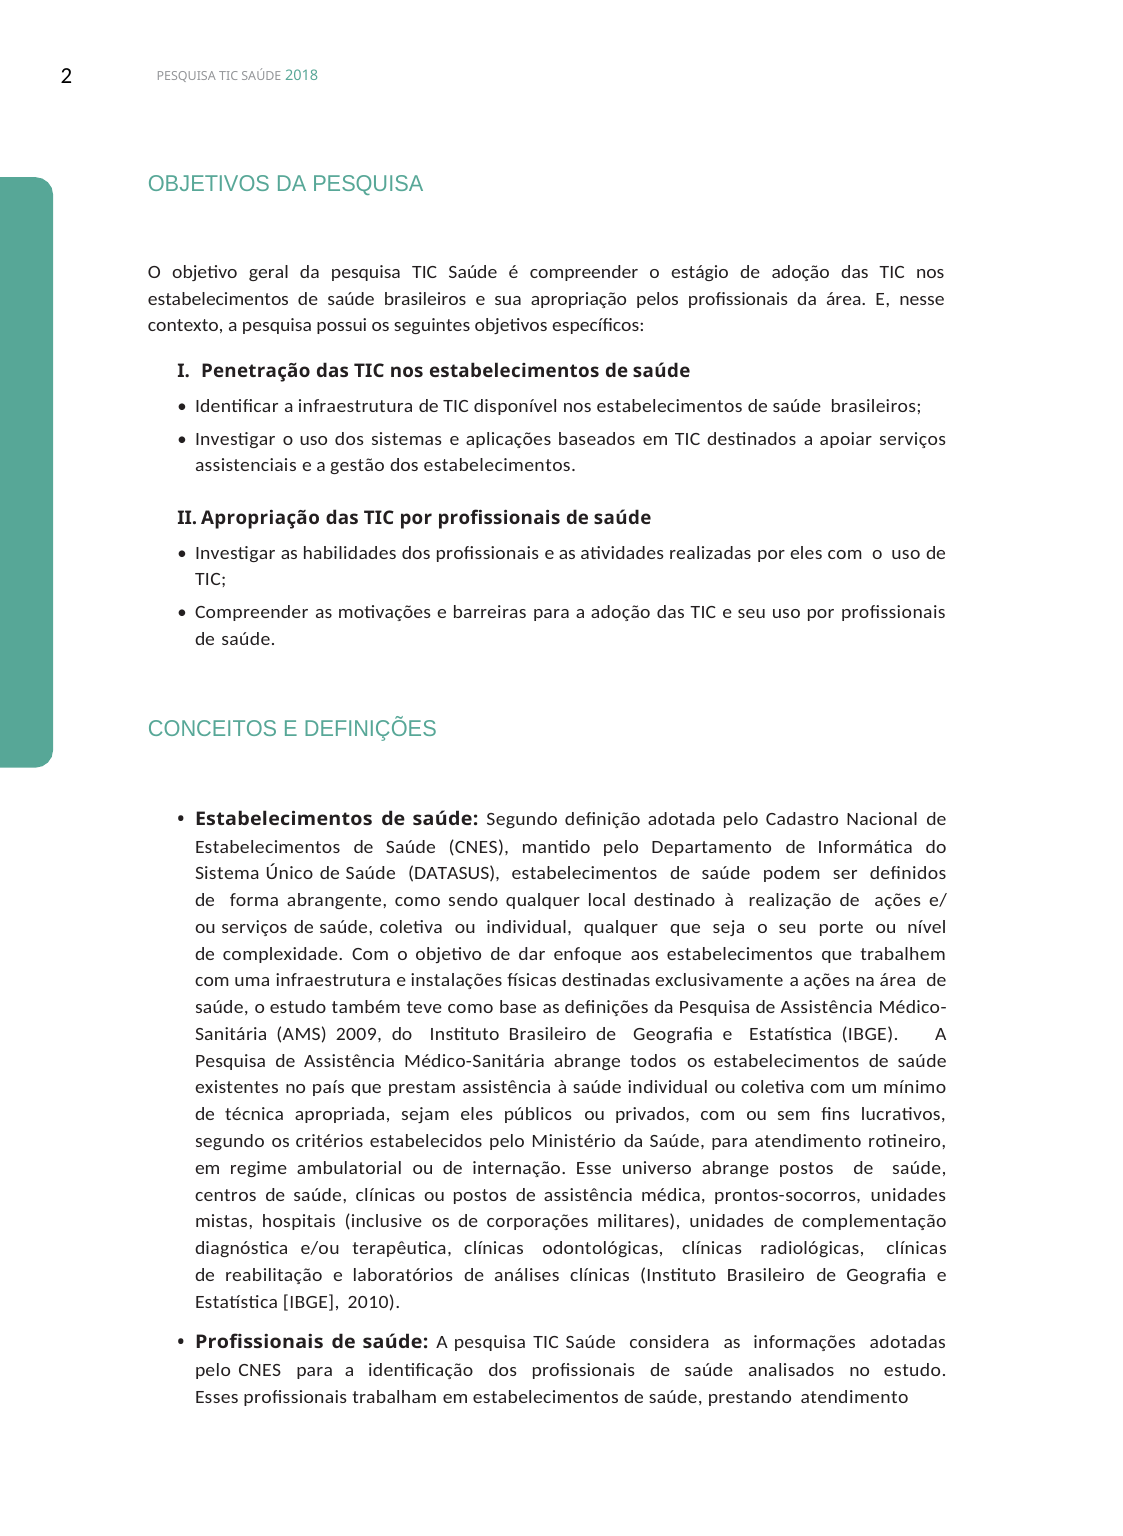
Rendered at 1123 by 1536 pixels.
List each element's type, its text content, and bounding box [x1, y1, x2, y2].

subtitle Apropriação das TIC por profissionais de saúde [177, 504, 1123, 530]
subtitle Penetração das TIC nos estabelecimentos de saúde [177, 357, 1123, 383]
list Identificar a infraestrutura de TIC disponível nos estabelecimentos de saúde brasileiros; [177, 394, 1123, 417]
list Estabelecimentos de saúde: Segundo definição adotada pelo Cadastro Nacional de Estabelecimentos de Saúde (CNES), mantido pelo Departamento de Informática do Sistema Único de Saúde (DATASUS), estabelecimentos de saúde podem ser definidos de forma abrangente, como sendo qualquer local destinado à realização de ações e/ ou serviços de saúde, coletiva ou individual, qualquer que seja o seu porte ou nível de complexidade. Com o objetivo de dar enfoque aos estabelecimentos que trabalhem com uma infraestrutura e instalações físicas destinadas exclusivamente a ações na área de saúde, o estudo também teve como base as definições da Pesquisa de Assistência Médico-Sanitária (AMS) 2009, do Instituto Brasileiro de Geografia e Estatística (IBGE). A Pesquisa de Assistência Médico-Sanitária abrange todos os estabelecimentos de saúde existentes no país que prestam assistência à saúde individual ou coletiva com um mínimo de técnica apropriada, sejam eles públicos ou privados, com ou sem fins lucrativos, segundo os critérios estabelecidos pelo Ministério da Saúde, para atendimento rotineiro, em regime ambulatorial ou de internação. Esse universo abrange postos de saúde, centros de saúde, clínicas ou postos de assistência médica, prontos-socorros, unidades mistas, hospitais (inclusive os de corporações militares), unidades de complementação diagnóstica e/ou terapêutica, clínicas odontológicas, clínicas radiológicas, clínicas de reabilitação e laboratórios de análises clínicas (Instituto Brasileiro de Geografia e Estatística [IBGE], 2010). [177, 805, 947, 1313]
subtitle OBJETIVOS DA PESQUISA [148, 170, 1123, 196]
list Compreender as motivações e barreiras para a adoção das TIC e seu uso por profissionais de saúde. [177, 600, 947, 650]
list Profissionais de saúde: A pesquisa TIC Saúde considera as informações adotadas pelo CNES para a identificação dos profissionais de saúde analisados no estudo. Esses profissionais trabalham em estabelecimentos de saúde, prestando atendimento [177, 1329, 946, 1408]
text O objetivo geral da pesquisa TIC Saúde é compreender o estágio de adoção das TIC nos estabelecimentos de saúde brasileiros e sua apropriação pelos profissionais da área. E, nesse contexto, a pesquisa possui os seguintes objetivos específicos: [148, 260, 947, 336]
list Investigar o uso dos sistemas e aplicações baseados em TIC destinados a apoiar serviços assistenciais e a gestão dos estabelecimentos. [177, 427, 946, 476]
subtitle CONCEITOS E DEFINIÇÕES [148, 715, 1123, 742]
list Investigar as habilidades dos profissionais e as atividades realizadas por eles com o uso de TIC; [177, 541, 946, 591]
